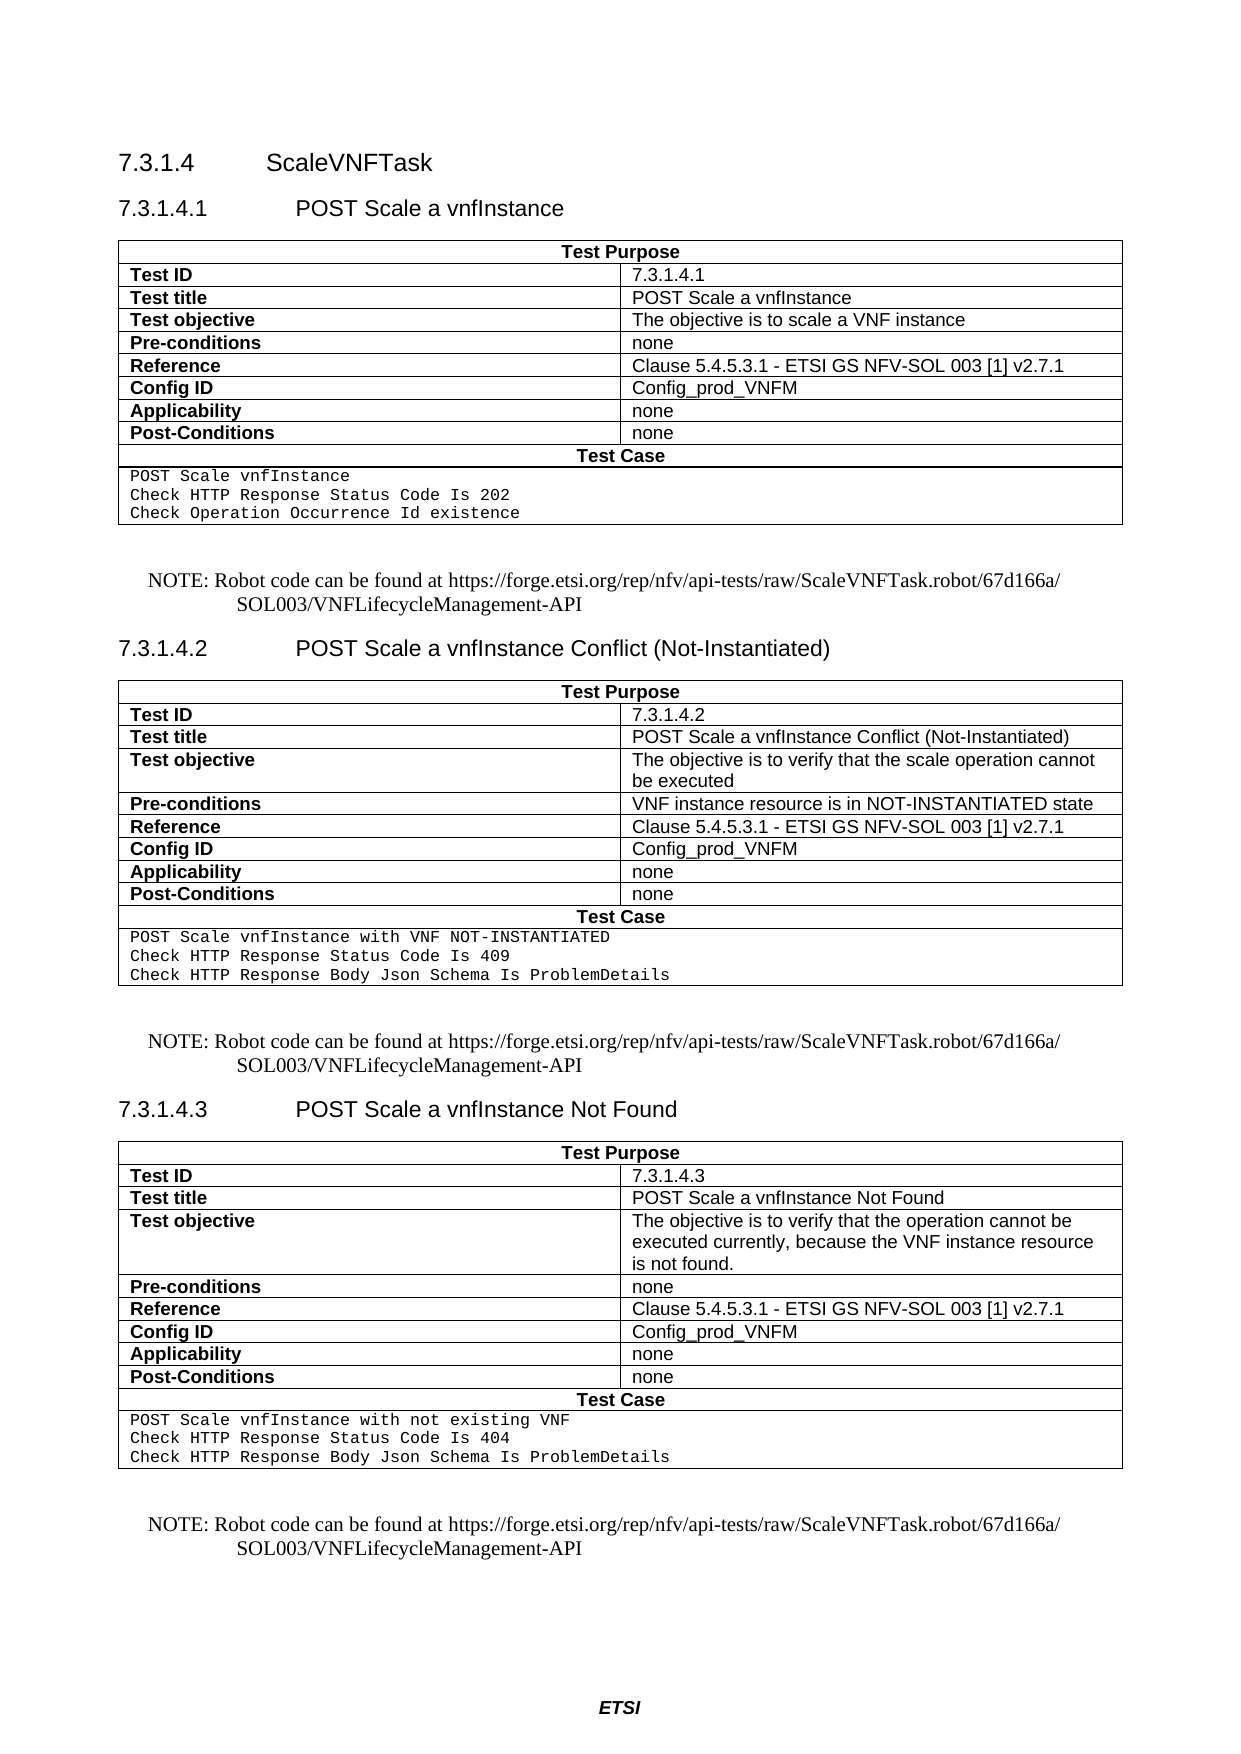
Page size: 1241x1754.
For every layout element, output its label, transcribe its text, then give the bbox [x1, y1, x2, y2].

table_cell Reference [119, 1298, 620, 1319]
table_cell Applicability [119, 1343, 620, 1365]
subtitle 7.3.1.4.1 POST Scale a vnfInstance [118, 195, 1122, 222]
table_cell none [621, 1275, 1122, 1297]
table_cell none [621, 861, 1122, 882]
subtitle 7.3.1.4.2 POST Scale a vnfInstance Conflict (Not-Instantiated) [118, 635, 1122, 661]
table_cell VNF instance resource is in NOT-INSTANTIATED state [621, 793, 1122, 814]
table_cell POST Scale a vnfInstance [621, 287, 1122, 308]
text NOTE: Robot code can be found at https://forge.etsi.org/rep/nfv/api-tests/raw/ScaleVNFTask.robot/67d166a/SOL003/VNFLifecycleManagement-API [148, 1511, 1122, 1559]
table_cell Post-Conditions [119, 1366, 620, 1387]
table_cell Test objective [119, 749, 620, 792]
table_header Test Purpose [119, 241, 1122, 263]
table_cell The objective is to scale a VNF instance [621, 309, 1122, 331]
table_cell Config ID [119, 1321, 620, 1342]
table_cell Clause 5.4.5.3.1 - ETSI GS NFV-SOL 003 [1] v2.7.1 [621, 1298, 1122, 1319]
table_cell 7.3.1.4.2 [621, 704, 1122, 725]
table_cell The objective is to verify that the scale operation cannot be executed [621, 749, 1122, 792]
table_cell Config ID [119, 838, 620, 859]
table_cell Test Case [119, 1389, 1122, 1410]
table_cell Post-Conditions [119, 422, 620, 444]
table_header Test Purpose [119, 1142, 1122, 1163]
table_cell Post-Conditions [119, 883, 620, 905]
table_cell Test title [119, 726, 620, 748]
table_cell 7.3.1.4.1 [621, 264, 1122, 286]
text NOTE: Robot code can be found at https://forge.etsi.org/rep/nfv/api-tests/raw/ScaleVNFTask.robot/67d166a/SOL003/VNFLifecycleManagement-API [148, 1029, 1122, 1077]
table_cell Pre-conditions [119, 1275, 620, 1297]
subtitle 7.3.1.4 ScaleVNFTask [118, 148, 1122, 176]
table_cell Reference [119, 354, 620, 376]
table_cell Clause 5.4.5.3.1 - ETSI GS NFV-SOL 003 [1] v2.7.1 [621, 354, 1122, 376]
table_cell Pre-conditions [119, 793, 620, 814]
table_cell POST Scale vnfInstance with VNF NOT-INSTANTIATED Check HTTP Response Status Code Is 409 Check HTTP Response Body Json Schema Is ProblemDetails [119, 929, 1122, 985]
subtitle 7.3.1.4.3 POST Scale a vnfInstance Not Found [118, 1096, 1122, 1122]
table_cell none [621, 883, 1122, 905]
table_cell Test Case [119, 445, 1122, 466]
table_cell Config_prod_VNFM [621, 838, 1122, 859]
table_cell Test title [119, 1187, 620, 1209]
table_cell Test objective [119, 1210, 620, 1274]
table_cell Config_prod_VNFM [621, 377, 1122, 398]
table_cell POST Scale vnfInstance with not existing VNF Check HTTP Response Status Code Is 404 Check HTTP Response Body Json Schema Is ProblemDetails [119, 1411, 1122, 1468]
table_cell Test ID [119, 704, 620, 725]
text NOTE: Robot code can be found at https://forge.etsi.org/rep/nfv/api-tests/raw/ScaleVNFTask.robot/67d166a/SOL003/VNFLifecycleManagement-API [148, 568, 1122, 616]
table_cell none [621, 400, 1122, 421]
table_cell Applicability [119, 400, 620, 421]
table_cell Test objective [119, 309, 620, 331]
table_cell Config ID [119, 377, 620, 398]
table_cell Pre-conditions [119, 332, 620, 353]
table_cell none [621, 1366, 1122, 1387]
table_cell none [621, 332, 1122, 353]
table_cell Config_prod_VNFM [621, 1321, 1122, 1342]
table_cell POST Scale vnfInstance Check HTTP Response Status Code Is 202 Check Operation Occurrence Id existence [119, 468, 1122, 524]
table_cell Test ID [119, 264, 620, 286]
table_cell 7.3.1.4.3 [621, 1165, 1122, 1186]
table_cell POST Scale a vnfInstance Conflict (Not-Instantiated) [621, 726, 1122, 748]
table_cell Test title [119, 287, 620, 308]
table_header Test Purpose [119, 681, 1122, 702]
table_cell none [621, 422, 1122, 444]
table_cell The objective is to verify that the operation cannot be executed currently, because the VNF instance resource is not found. [621, 1210, 1122, 1274]
table_cell POST Scale a vnfInstance Not Found [621, 1187, 1122, 1209]
table_cell Test ID [119, 1165, 620, 1186]
table_cell Test Case [119, 906, 1122, 927]
table_cell none [621, 1343, 1122, 1365]
table_cell Applicability [119, 861, 620, 882]
table_cell Reference [119, 815, 620, 837]
table_cell Clause 5.4.5.3.1 - ETSI GS NFV-SOL 003 [1] v2.7.1 [621, 815, 1122, 837]
